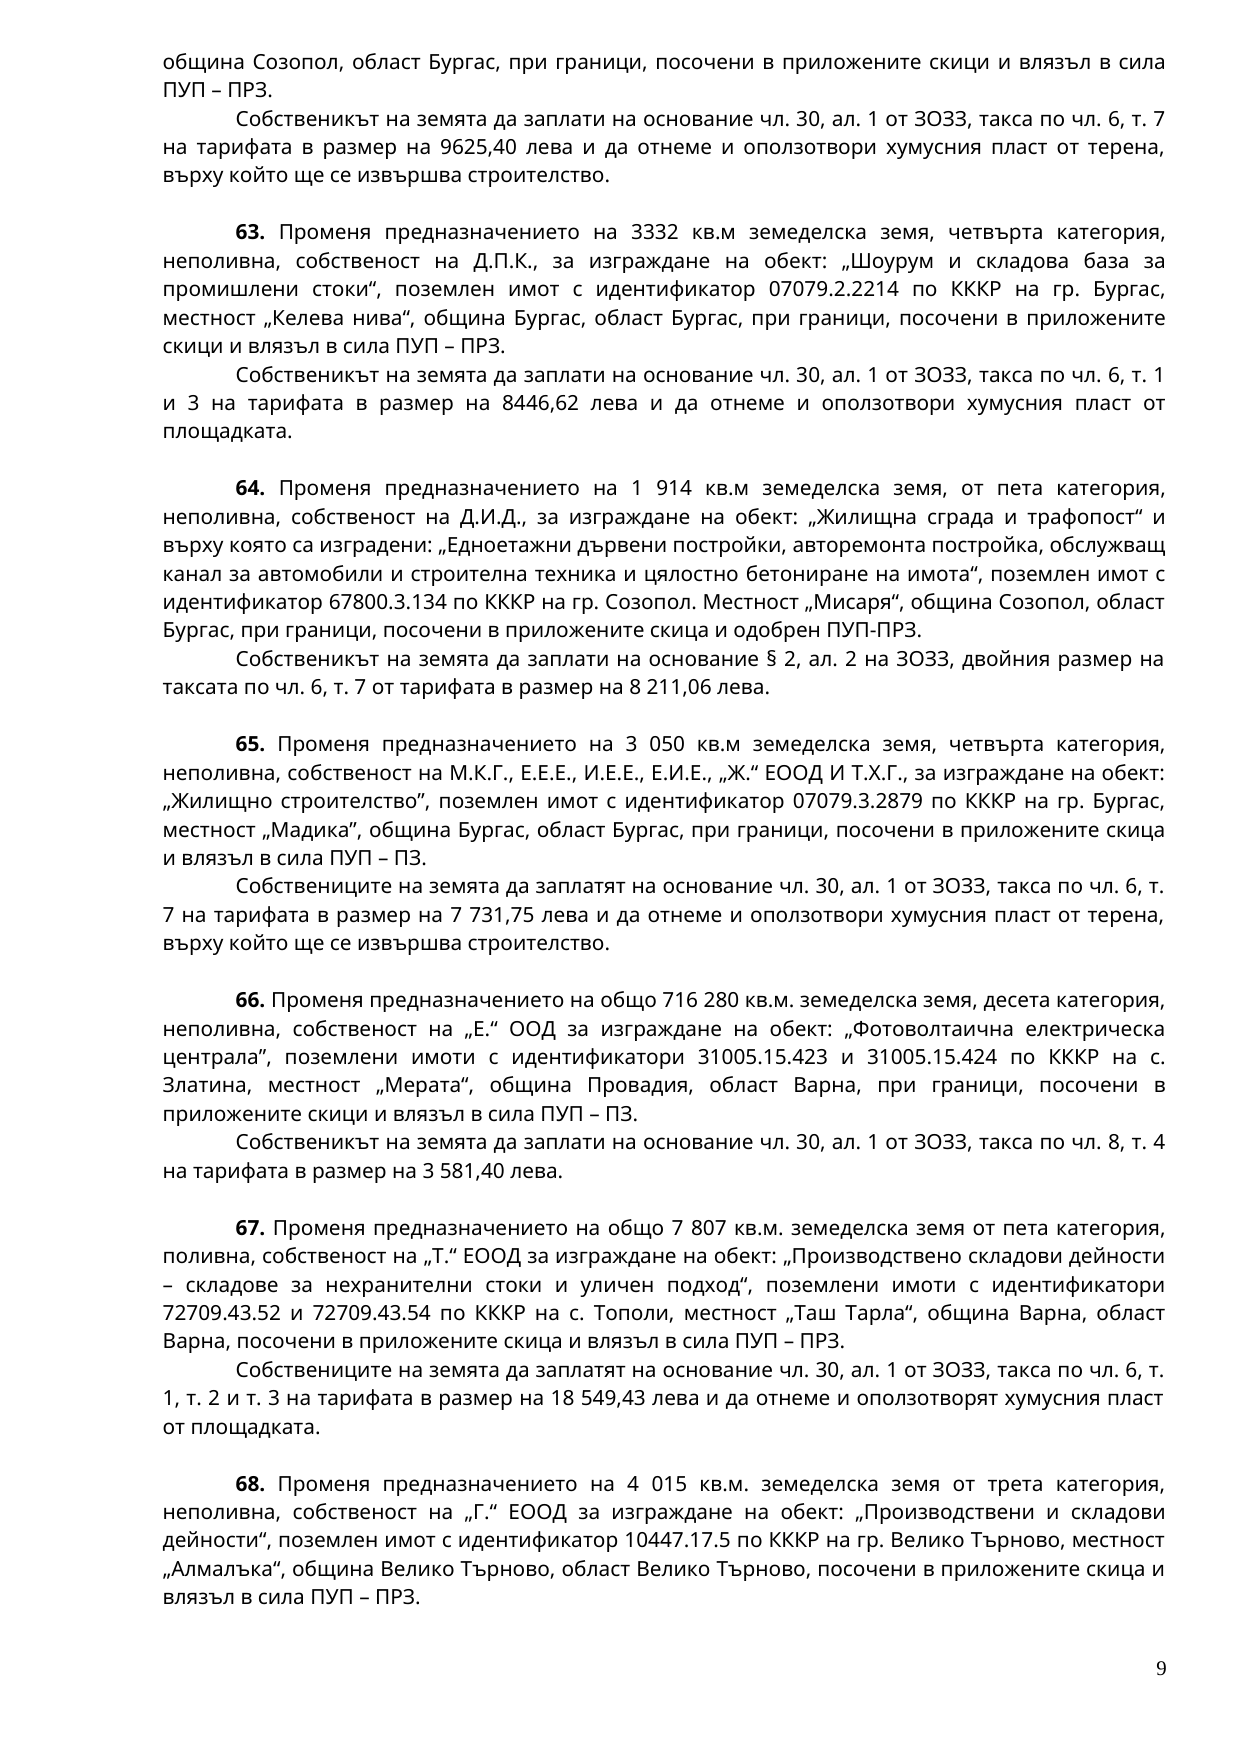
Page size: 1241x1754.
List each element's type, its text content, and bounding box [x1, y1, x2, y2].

text 64. Променя предназначението на 1 914 кв.м земеделска земя, от пета категория, неполивна, собственост на Д.И.Д., за изграждане на обект: „Жилищна сграда и трафопост“ и върху която са изградени: „Едноетажни дървени постройки, авторемонта постройка, обслужващ канал за автомобили и строителна техника и цялостно бетониране на имота“, поземлен имот с идентификатор 67800.3.134 по КККР на гр. Созопол. Местност „Мисаря“, община Созопол, област Бургас, при граници, посочени в приложените скица и одобрен ПУП-ПРЗ. [162, 473, 1167, 644]
text Собственикът на земята да заплати на основание чл. 30, ал. 1 от ЗОЗЗ, такса по чл. 6, т. 7 на тарифата в размер на 9625,40 лева и да отнеме и оползотвори хумусния пласт от терена, върху който ще се извършва строителство. [162, 104, 1167, 189]
text 68. Променя предназначението на 4 015 кв.м. земеделска земя от трета категория, неполивна, собственост на „Г.“ ЕООД за изграждане на обект: „Производствени и складови дейности“, поземлен имот с идентификатор 10447.17.5 по КККР на гр. Велико Търново, местност „Алмалъка“, община Велико Търново, област Велико Търново, посочени в приложените скица и влязъл в сила ПУП – ПРЗ. [162, 1469, 1167, 1611]
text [162, 47, 1167, 104]
text 67. Променя предназначението на общо 7 807 кв.м. земеделска земя от пета категория, поливна, собственост на „Т.“ ЕООД за изграждане на обект: „Производствено складови дейности – складове за нехранителни стоки и уличен подход“, поземлени имоти с идентификатори 72709.43.52 и 72709.43.54 по КККР на с. Тополи, местност „Таш Тарла“, община Варна, област Варна, посочени в приложените скица и влязъл в сила ПУП – ПРЗ. [162, 1213, 1167, 1355]
text Собственикът на земята да заплати на основание чл. 30, ал. 1 от ЗОЗЗ, такса по чл. 8, т. 4 на тарифата в размер на 3 581,40 лева. [162, 1127, 1167, 1184]
text Собственикът на земята да заплати на основание § 2, ал. 2 на ЗОЗЗ, двойния размер на таксата по чл. 6, т. 7 от тарифата в размер на 8 211,06 лева. [162, 644, 1167, 701]
text Собственикът на земята да заплати на основание чл. 30, ал. 1 от ЗОЗЗ, такса по чл. 6, т. 1 и 3 на тарифата в размер на 8446,62 лева и да отнеме и оползотвори хумусния пласт от площадката. [162, 360, 1167, 445]
text Собствениците на земята да заплатят на основание чл. 30, ал. 1 от ЗОЗЗ, такса по чл. 6, т. 1, т. 2 и т. 3 на тарифата в размер на 18 549,43 лева и да отнеме и оползотворят хумусния пласт от площадката. [162, 1355, 1167, 1440]
text 66. Променя предназначението на общо 716 280 кв.м. земеделска земя, десета категория, неполивна, собственост на „Е.“ ООД за изграждане на обект: „Фотоволтаична електрическа централа”, поземлени имоти с идентификатори 31005.15.423 и 31005.15.424 по КККР на с. Златина, местност „Мерата“, община Провадия, област Варна, при граници, посочени в приложените скици и влязъл в сила ПУП – ПЗ. [162, 985, 1167, 1127]
text 63. Променя предназначението на 3332 кв.м земеделска земя, четвърта категория, неполивна, собственост на Д.П.К., за изграждане на обект: „Шоурум и складова база за промишлени стоки“, поземлен имот с идентификатор 07079.2.2214 по КККР на гр. Бургас, местност „Келева нива“, община Бургас, област Бургас, при граници, посочени в приложените скици и влязъл в сила ПУП – ПРЗ. [162, 217, 1167, 360]
text Собствениците на земята да заплатят на основание чл. 30, ал. 1 от ЗОЗЗ, такса по чл. 6, т. 7 на тарифата в размер на 7 731,75 лева и да отнеме и оползотвори хумусния пласт от терена, върху който ще се извършва строителство. [162, 872, 1167, 957]
text 65. Променя предназначението на 3 050 кв.м земеделска земя, четвърта категория, неполивна, собственост на М.К.Г., Е.Е.Е., И.Е.Е., Е.И.Е., „Ж.“ ЕООД И Т.Х.Г., за изграждане на обект: „Жилищно строителство”, поземлен имот с идентификатор 07079.3.2879 по КККР на гр. Бургас, местност „Мадика”, община Бургас, област Бургас, при граници, посочени в приложените скица и влязъл в сила ПУП – ПЗ. [162, 729, 1167, 872]
